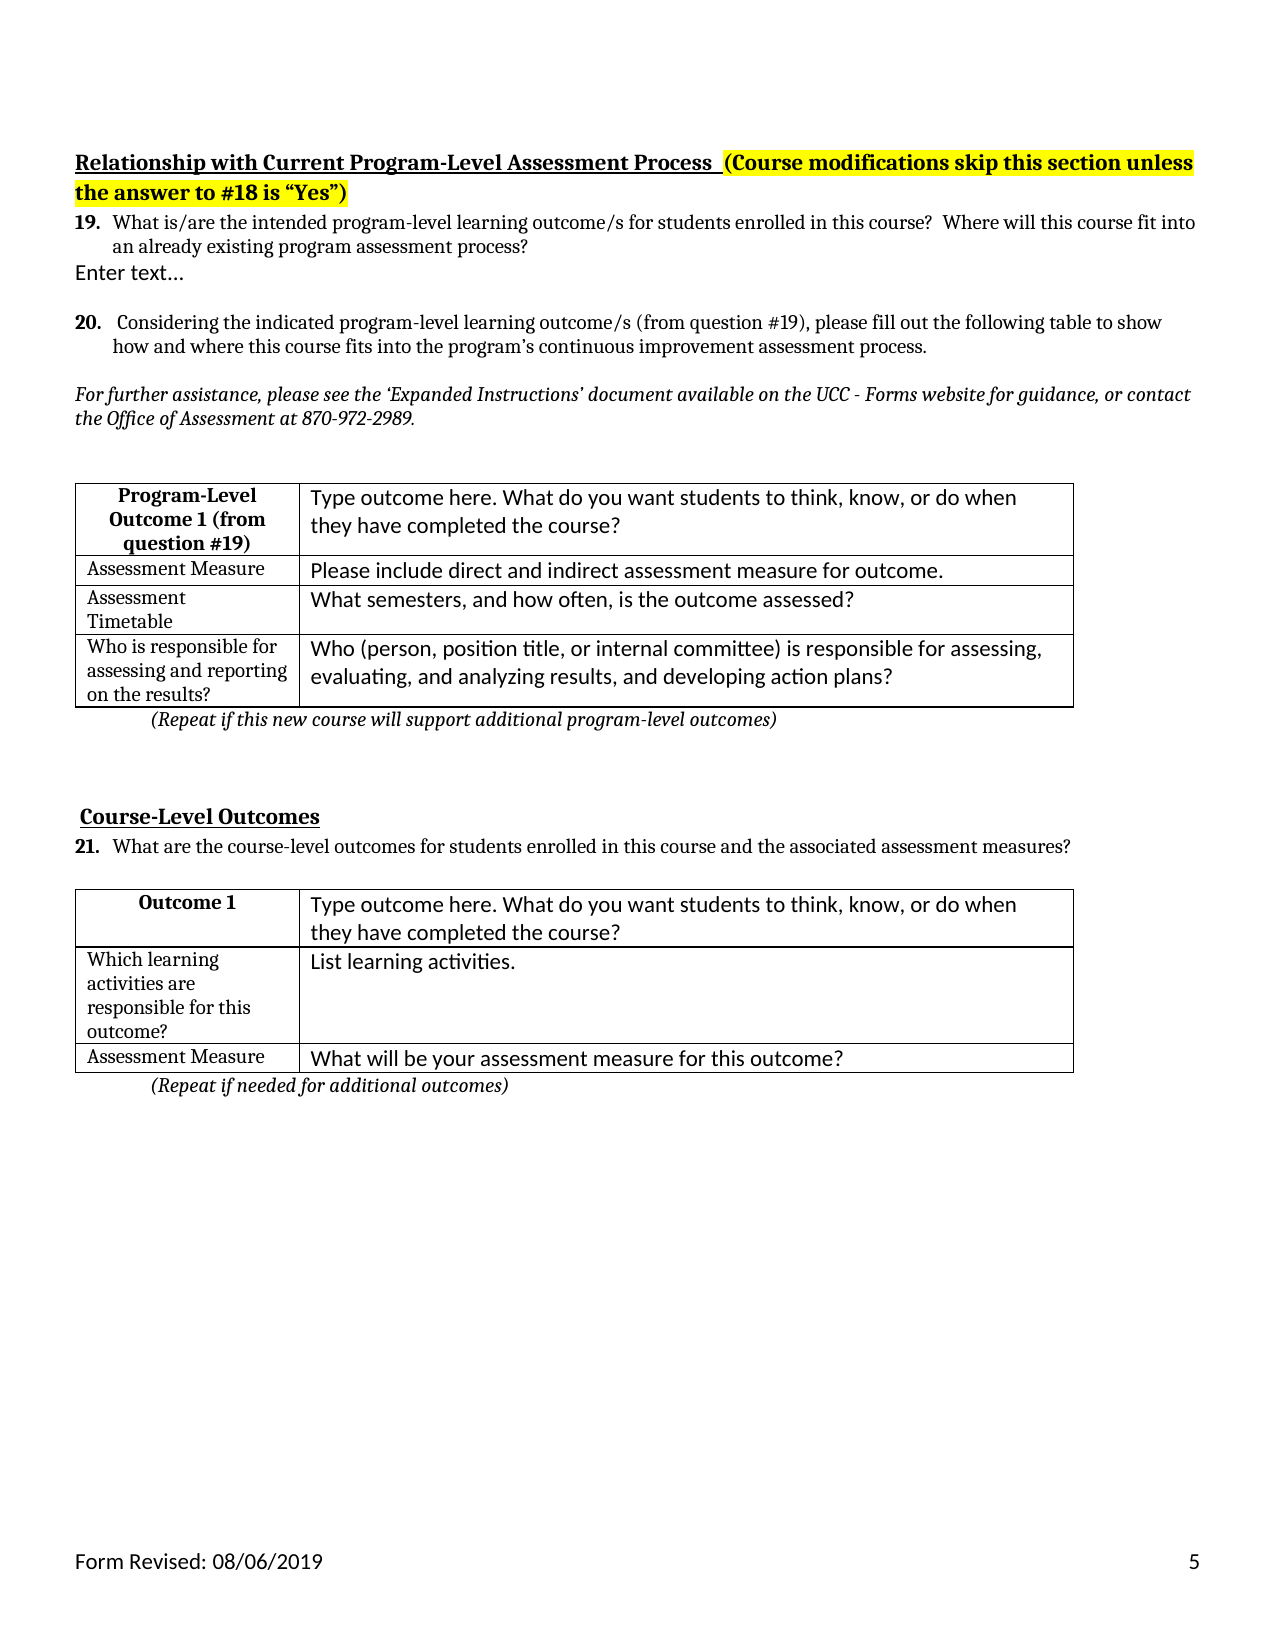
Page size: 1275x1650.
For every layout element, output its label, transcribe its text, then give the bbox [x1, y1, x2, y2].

table_cell Assessment Measure [76, 1044, 299, 1072]
list What are the course-level outcomes for students enrolled in this course and the associated assessment measures? [75, 834, 1200, 858]
table_cell Assessment Measure [76, 556, 299, 584]
table_cell Who is responsible for assessing and reporting on the results? [76, 635, 299, 706]
text Relationship with Current Program-Level Assessment Process (Course modifications skip this section unless the answer to #18 is “Yes”) [75, 150, 1200, 207]
list Considering the indicated program-level learning outcome/s (from question #19), please fill out the following table to show how and where this course fits into the program’s continuous improvement assessment process. [75, 310, 1200, 358]
list What is/are the intended program-level learning outcome/s for students enrolled in this course? Where will this course fit into an already existing program assessment process? [75, 210, 1200, 258]
table_cell Which learning activities are responsible for this outcome? [76, 948, 299, 1043]
table_cell [300, 556, 1073, 584]
text (Repeat if this new course will support additional program-level outcomes) [75, 707, 1200, 731]
text Course-Level Outcomes [75, 804, 1200, 830]
table_header Program-Level Outcome 1 (from question #19) [76, 484, 299, 555]
text (Repeat if needed for additional outcomes) [75, 1073, 1200, 1097]
text For further assistance, please see the ‘Expanded Instructions’ document available on the UCC - Forms website for guidance, or contact the Office of Assessment at 870-972-2989. [75, 382, 1200, 430]
table_cell [300, 1044, 1073, 1072]
table_cell Assessment Timetable [76, 586, 299, 633]
table_header Outcome 1 [76, 890, 299, 946]
